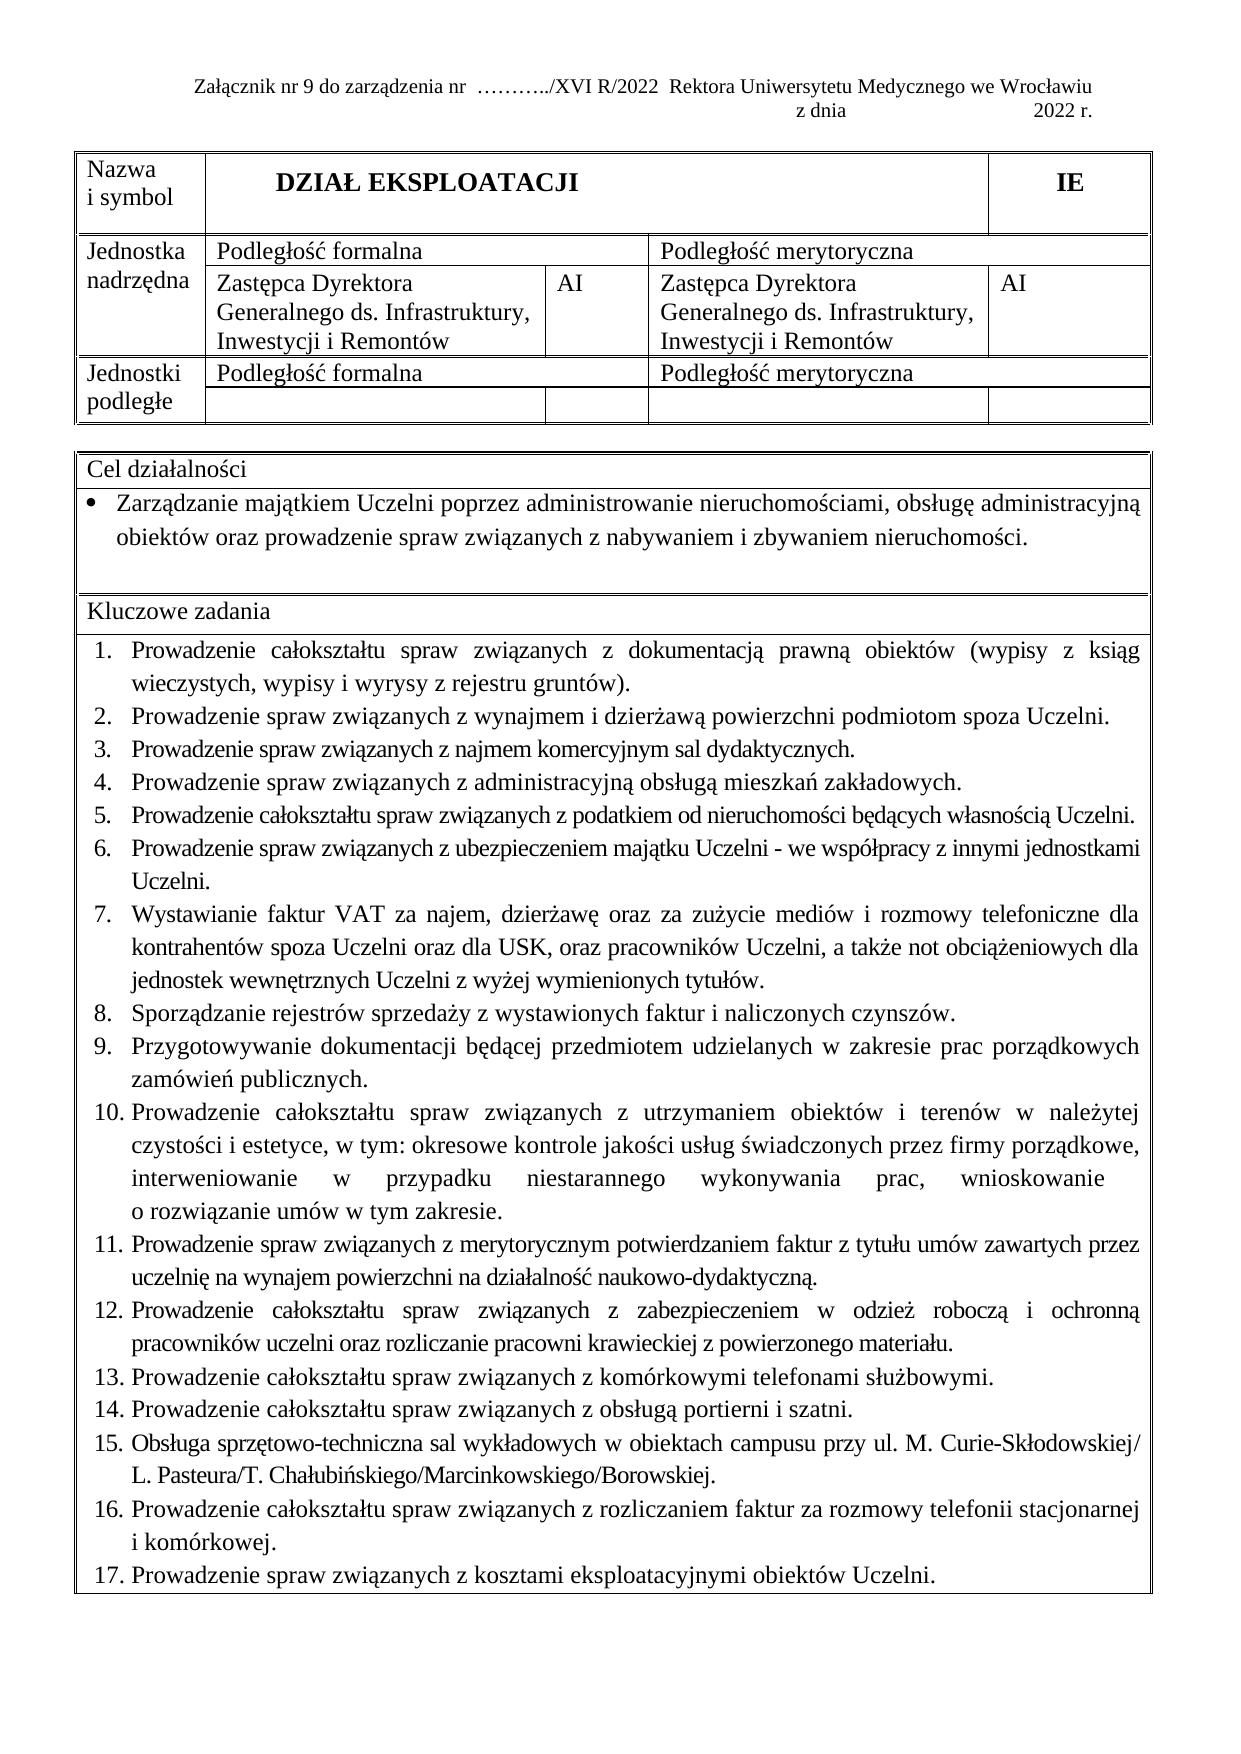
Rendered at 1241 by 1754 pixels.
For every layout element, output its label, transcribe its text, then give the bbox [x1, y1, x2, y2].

table_cell AI [546, 266, 648, 354]
table_cell Podległość merytoryczna [649, 355, 1150, 386]
table_cell [546, 388, 648, 422]
table_cell Jednostki podległe [77, 355, 205, 422]
table_cell [989, 388, 1150, 422]
table_cell Kluczowe zadania [75, 593, 1152, 634]
table_cell Jednostka nadrzędna [75, 233, 205, 354]
table_cell Podległość merytoryczna [649, 233, 1152, 265]
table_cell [77, 635, 1150, 1593]
table_cell [206, 388, 545, 422]
table_cell [649, 388, 988, 422]
table_header IE [989, 154, 1150, 233]
table_cell Zastępca Dyrektora Generalnego ds. Infrastruktury, Inwestycji i Remontów [206, 266, 545, 354]
table_cell Podległość formalna [206, 358, 648, 386]
table_cell Zarządzanie majątkiem Uczelni poprzez administrowanie nieruchomościami, obsługę administracyjną obiektów oraz prowadzenie spraw związanych z nabywaniem i zbywaniem nieruchomości. [77, 489, 1150, 593]
table_header Nazwa i symbol [77, 154, 205, 233]
table_cell Zastępca Dyrektora Generalnego ds. Infrastruktury, Inwestycji i Remontów [649, 266, 988, 354]
table_cell Podległość formalna [206, 236, 648, 265]
table_cell [75, 422, 1152, 451]
table_cell AI [989, 266, 1150, 354]
table_header DZIAŁ EKSPLOATACJI [206, 154, 988, 233]
table_cell Cel działalności [75, 451, 1152, 487]
